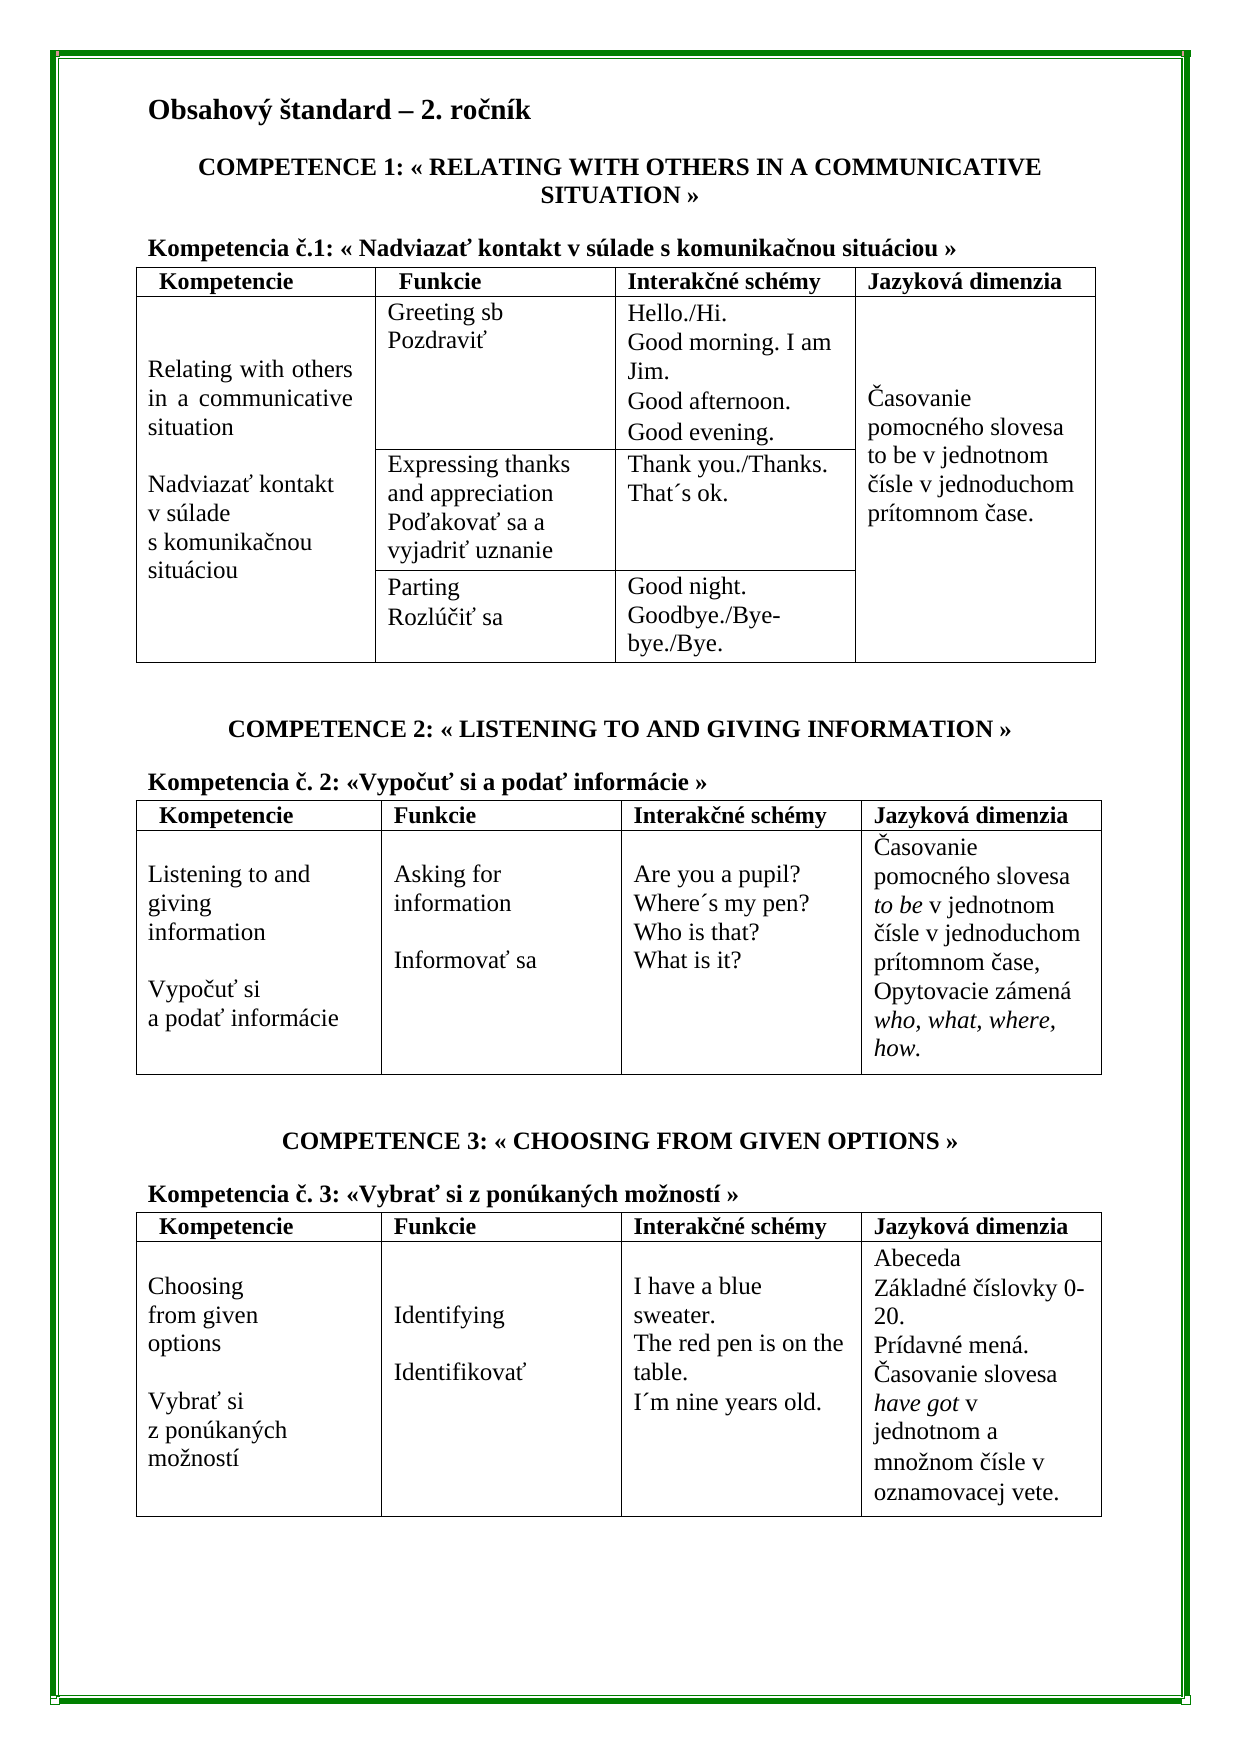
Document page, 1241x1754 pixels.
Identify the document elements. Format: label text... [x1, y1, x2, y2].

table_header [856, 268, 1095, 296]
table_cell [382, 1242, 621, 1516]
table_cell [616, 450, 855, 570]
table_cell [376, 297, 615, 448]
text Kompetencia č.1: « Nadviazať kontakt v súlade s komunikačnou situáciou » [148, 233, 1182, 262]
text Kompetencia č. 2: «Vypočuť si a podať informácie » [148, 767, 1182, 796]
text Kompetencia č. 3: «Vybrať si z ponúkaných možností » [148, 1179, 1182, 1207]
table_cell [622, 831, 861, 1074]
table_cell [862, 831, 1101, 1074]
text Obsahový štandard – 2. ročník [148, 92, 1182, 126]
text COMPETENCE 2: « LISTENING TO AND GIVING INFORMATION » [177, 714, 1063, 743]
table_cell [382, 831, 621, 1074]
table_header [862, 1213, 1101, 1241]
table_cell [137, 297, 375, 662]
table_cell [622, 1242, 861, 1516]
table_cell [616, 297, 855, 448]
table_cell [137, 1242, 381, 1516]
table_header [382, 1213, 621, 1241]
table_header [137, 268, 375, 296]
text COMPETENCE 3: « CHOOSING FROM GIVEN OPTIONS » [177, 1126, 1063, 1155]
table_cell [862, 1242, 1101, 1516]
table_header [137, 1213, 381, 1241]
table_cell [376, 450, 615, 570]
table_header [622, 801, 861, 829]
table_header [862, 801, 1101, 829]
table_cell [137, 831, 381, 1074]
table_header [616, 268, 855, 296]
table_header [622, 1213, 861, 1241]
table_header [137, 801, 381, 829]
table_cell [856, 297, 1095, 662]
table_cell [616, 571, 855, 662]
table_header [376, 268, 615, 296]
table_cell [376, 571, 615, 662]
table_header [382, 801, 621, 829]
text COMPETENCE 1: « RELATING WITH OTHERS IN A COMMUNICATIVE SITUATION » [177, 152, 1063, 209]
